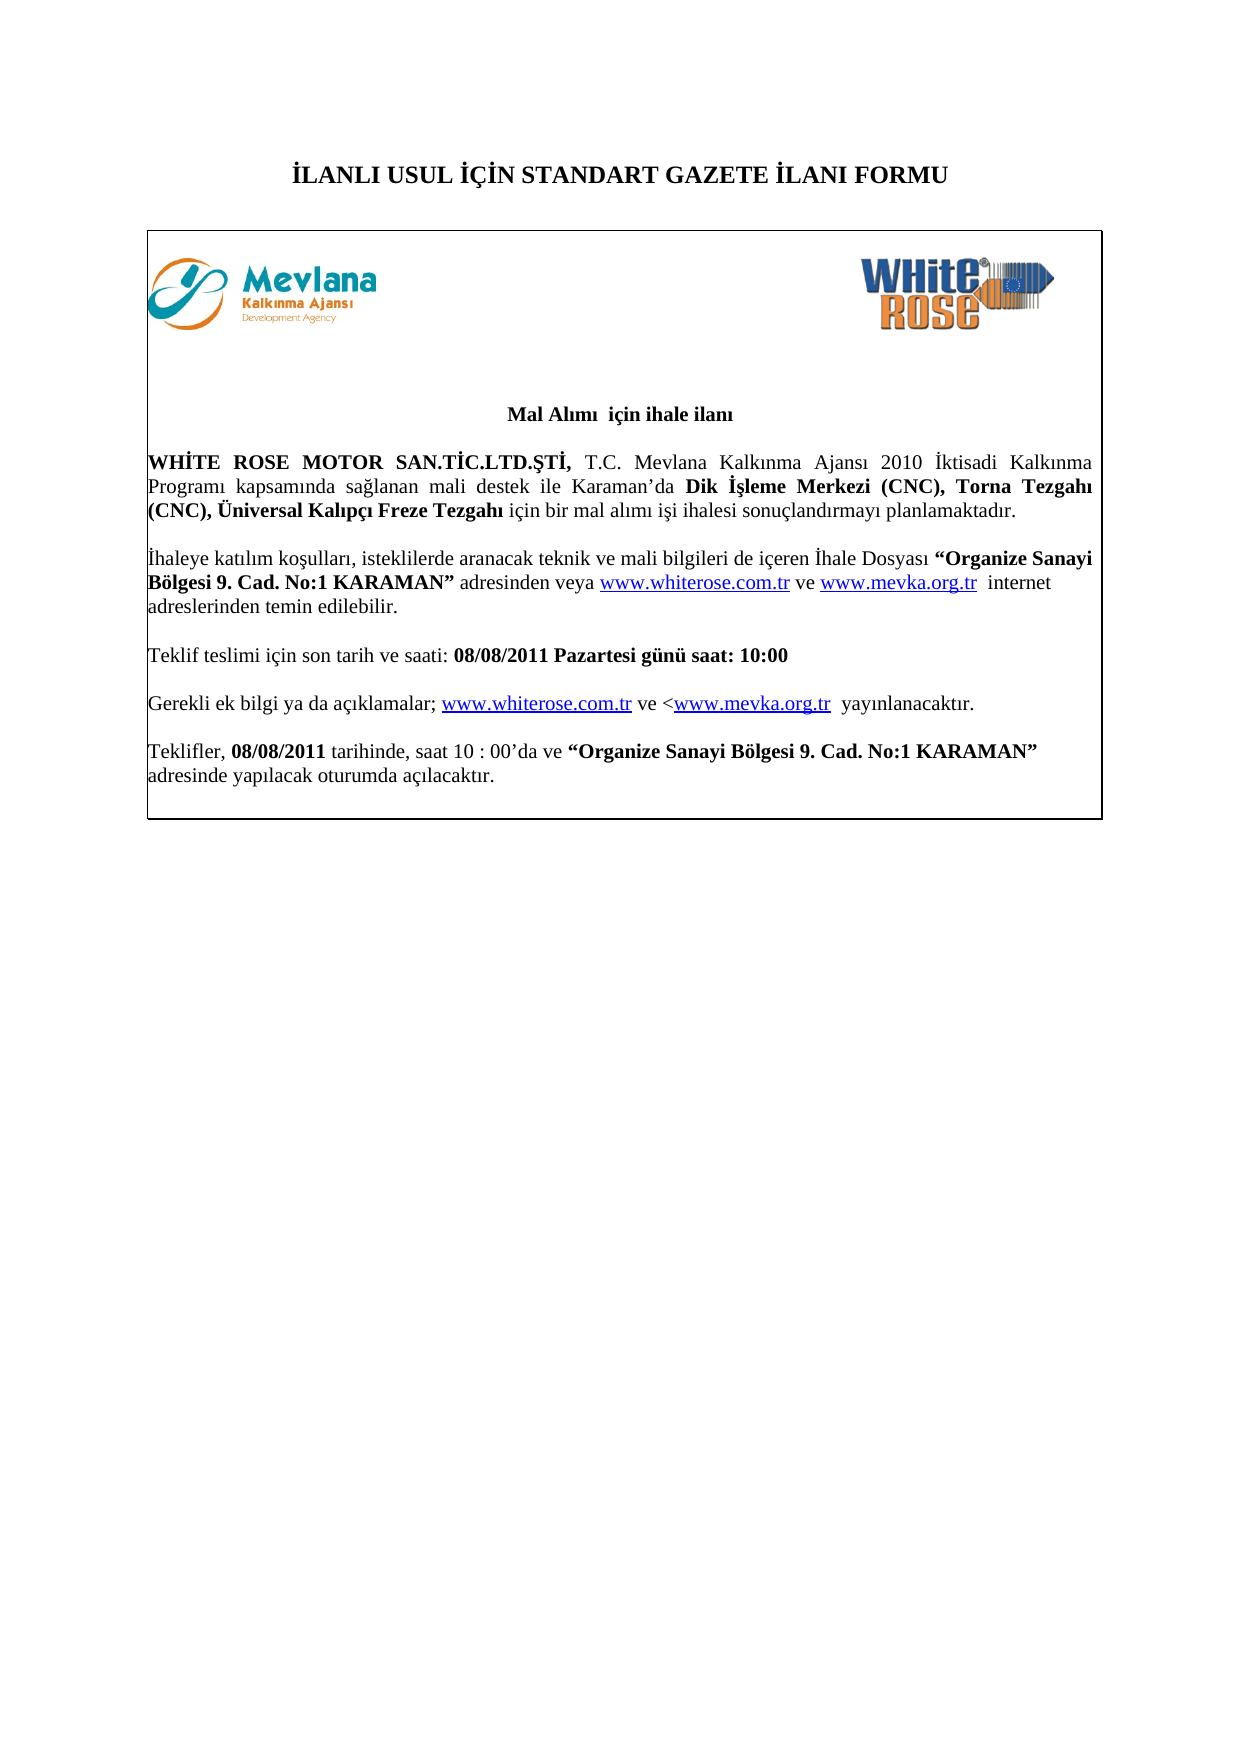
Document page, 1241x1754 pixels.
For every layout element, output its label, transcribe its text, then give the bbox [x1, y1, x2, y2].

text Teklifler, 08/08/2011 tarihinde, saat 10 : 00’da ve “Organize Sanayi Bölgesi 9. Cad. No:1 KARAMAN” adresinde yapılacak oturumda açılacaktır. [148, 739, 1093, 787]
picture [148, 258, 376, 330]
text Mal Alımı için ihale ilanı [148, 402, 1093, 426]
text Gerekli ek bilgi ya da açıklamalar; www.whiterose.com.tr ve <www.mevka.org.tr yayınlanacaktır. [148, 691, 1093, 715]
picture [860, 257, 1055, 330]
text WHİTE ROSE MOTOR SAN.TİC.LTD.ŞTİ, T.C. Mevlana Kalkınma Ajansı 2010 İktisadi Kalkınma Programı kapsamında sağlanan mali destek ile Karaman’da Dik İşleme Merkezi (CNC), Torna Tezgahı (CNC), Üniversal Kalıpçı Freze Tezgahı için bir mal alımı işi ihalesi sonuçlandırmayı planlamaktadır. [148, 450, 1093, 522]
subtitle İLANLI USUL İÇİN STANDART GAZETE İLANI FORMU [148, 160, 1093, 189]
text Teklif teslimi için son tarih ve saati: 08/08/2011 Pazartesi günü saat: 10:00 [148, 642, 1093, 667]
text İhaleye katılım koşulları, isteklilerde aranacak teknik ve mali bilgileri de içeren İhale Dosyası “Organize Sanayi Bölgesi 9. Cad. No:1 KARAMAN” adresinden veya www.whiterose.com.tr ve www.mevka.org.tr internet adreslerinden temin edilebilir. [148, 546, 1093, 618]
